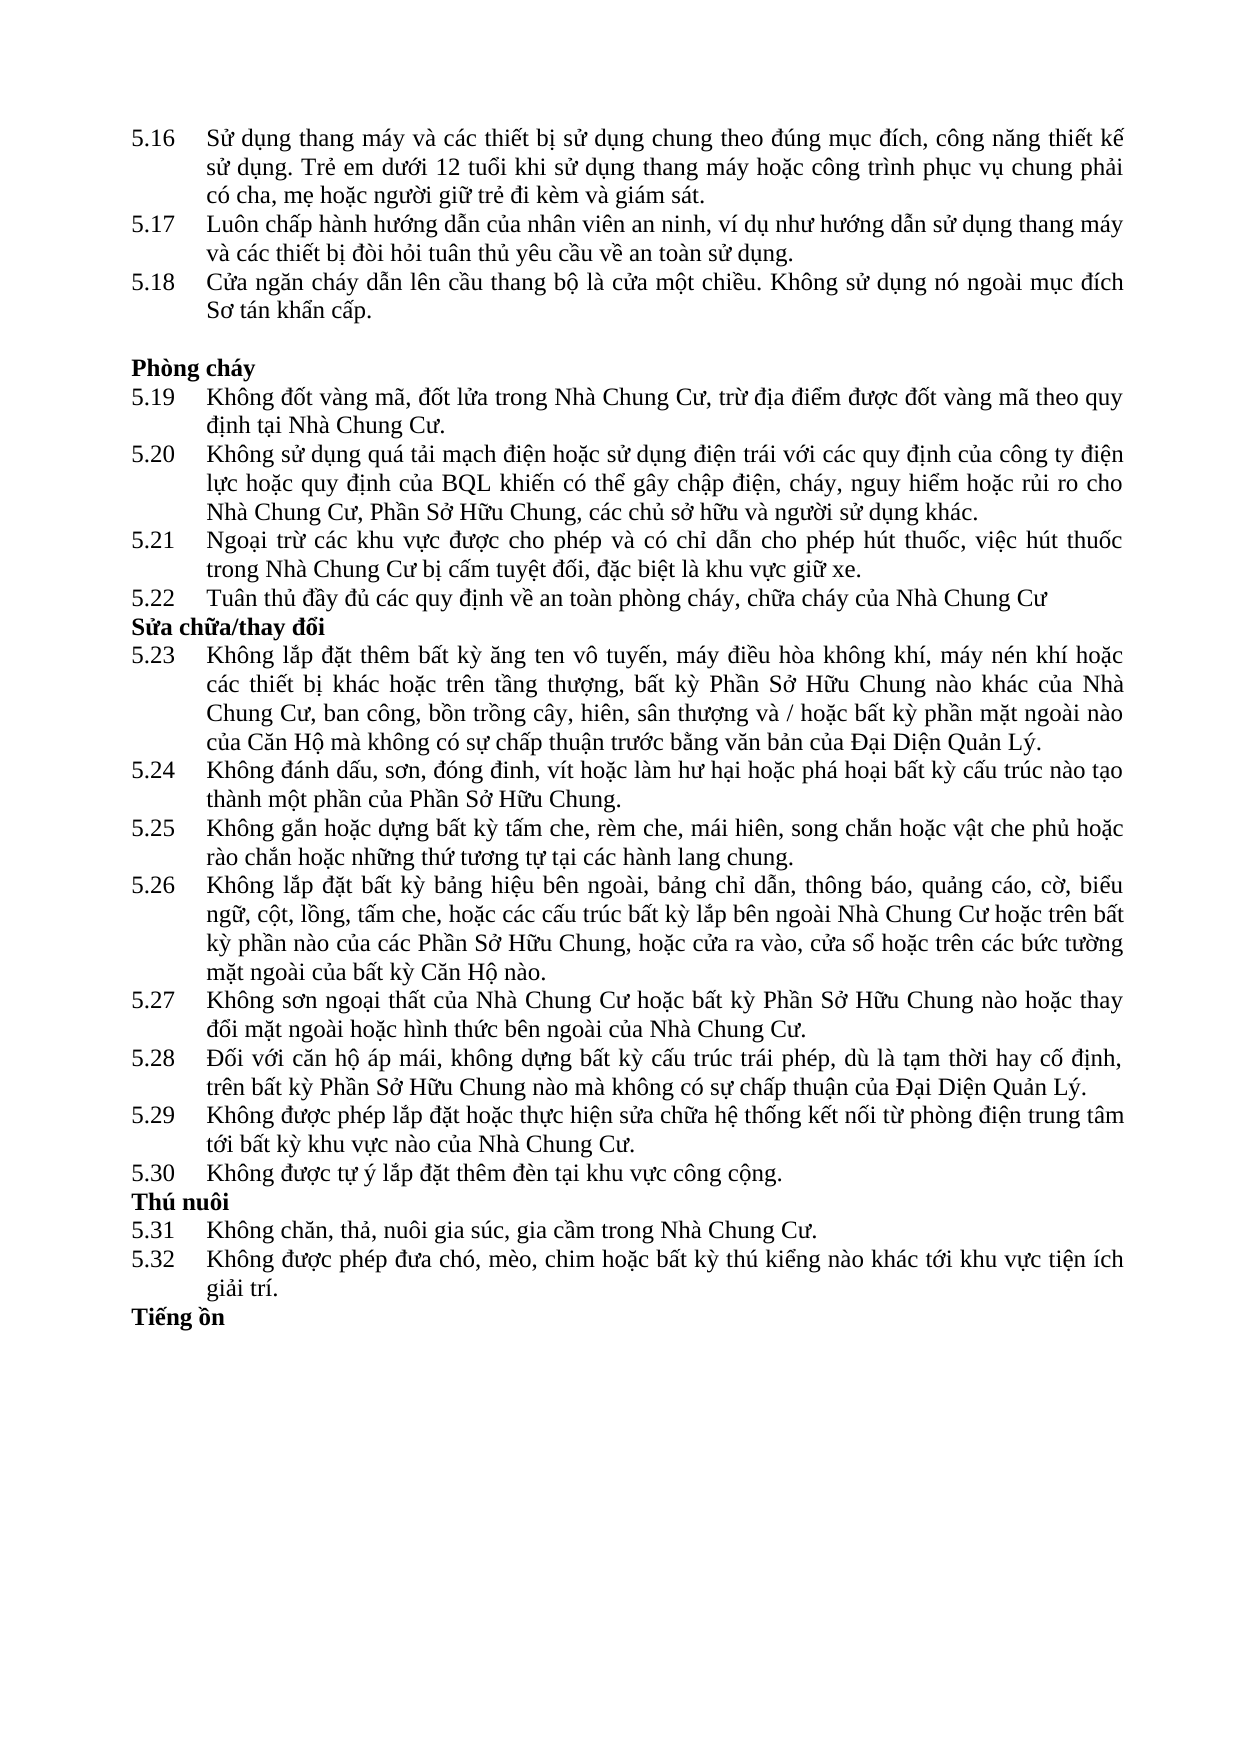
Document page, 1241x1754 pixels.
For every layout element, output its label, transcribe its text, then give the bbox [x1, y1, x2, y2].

list Ngoại trừ các khu vực được cho phép và có chỉ dẫn cho phép hút thuốc, việc hút thuốc trong Nhà Chung Cư bị cấm tuyệt đối, đặc biệt là khu vực giữ xe. [131, 526, 1125, 583]
list Luôn chấp hành hướng dẫn của nhân viên an ninh, ví dụ như hướng dẫn sử dụng thang máy và các thiết bị đòi hỏi tuân thủ yêu cầu về an toàn sử dụng. [131, 209, 1125, 267]
list Đối với căn hộ áp mái, không dựng bất kỳ cấu trúc trái phép, dù là tạm thời hay cố định, trên bất kỳ Phần Sở Hữu Chung nào mà không có sự chấp thuận của Đại Diện Quản Lý. [131, 1043, 1125, 1101]
list Không sử dụng quá tải mạch điện hoặc sử dụng điện trái với các quy định của công ty điện lực hoặc quy định của BQL khiến có thể gây chập điện, cháy, nguy hiểm hoặc rủi ro cho Nhà Chung Cư, Phần Sở Hữu Chung, các chủ sở hữu và người sử dụng khác. [131, 439, 1125, 526]
list Không đánh dấu, sơn, đóng đinh, vít hoặc làm hư hại hoặc phá hoại bất kỳ cấu trúc nào tạo thành một phần của Phần Sở Hữu Chung. [131, 756, 1125, 813]
list Thú nuôi [131, 1187, 1125, 1216]
list Không được phép đưa chó, mèo, chim hoặc bất kỳ thú kiểng nào khác tới khu vực tiện ích giải trí. [131, 1244, 1125, 1302]
list Không sơn ngoại thất của Nhà Chung Cư hoặc bất kỳ Phần Sở Hữu Chung nào hoặc thay đổi mặt ngoài hoặc hình thức bên ngoài của Nhà Chung Cư. [131, 986, 1125, 1043]
text Phòng cháy [131, 353, 1125, 382]
list Không được phép lắp đặt hoặc thực hiện sửa chữa hệ thống kết nối từ phòng điện trung tâm tới bất kỳ khu vực nào của Nhà Chung Cư. [131, 1101, 1125, 1158]
list Không lắp đặt thêm bất kỳ ăng ten vô tuyến, máy điều hòa không khí, máy nén khí hoặc các thiết bị khác hoặc trên tầng thượng, bất kỳ Phần Sở Hữu Chung nào khác của Nhà Chung Cư, ban công, bồn trồng cây, hiên, sân thượng và / hoặc bất kỳ phần mặt ngoài nào của Căn Hộ mà không có sự chấp thuận trước bằng văn bản của Đại Diện Quản Lý. [131, 641, 1125, 756]
list Cửa ngăn cháy dẫn lên cầu thang bộ là cửa một chiều. Không sử dụng nó ngoài mục đích Sơ tán khẩn cấp. [131, 267, 1125, 324]
text Sửa chữa/thay đổi [131, 612, 1125, 641]
list Không đốt vàng mã, đốt lửa trong Nhà Chung Cư, trừ địa điểm được đốt vàng mã theo quy định tại Nhà Chung Cư. [131, 382, 1125, 439]
list Tiếng ồn [131, 1302, 1125, 1331]
list Không chăn, thả, nuôi gia súc, gia cầm trong Nhà Chung Cư. [131, 1216, 1125, 1244]
list Không được tự ý lắp đặt thêm đèn tại khu vực công cộng. [131, 1158, 1125, 1187]
list Tuân thủ đầy đủ các quy định về an toàn phòng cháy, chữa cháy của Nhà Chung Cư [131, 583, 1125, 612]
list Không gắn hoặc dựng bất kỳ tấm che, rèm che, mái hiên, song chắn hoặc vật che phủ hoặc rào chắn hoặc những thứ tương tự tại các hành lang chung. [131, 813, 1125, 871]
list Không lắp đặt bất kỳ bảng hiệu bên ngoài, bảng chỉ dẫn, thông báo, quảng cáo, cờ, biểu ngữ, cột, lồng, tấm che, hoặc các cấu trúc bất kỳ lắp bên ngoài Nhà Chung Cư hoặc trên bất kỳ phần nào của các Phần Sở Hữu Chung, hoặc cửa ra vào, cửa sổ hoặc trên các bức tường mặt ngoài của bất kỳ Căn Hộ nào. [131, 871, 1125, 986]
list Sử dụng thang máy và các thiết bị sử dụng chung theo đúng mục đích, công năng thiết kế sử dụng. Trẻ em dưới 12 tuổi khi sử dụng thang máy hoặc công trình phục vụ chung phải có cha, mẹ hoặc người giữ trẻ đi kèm và giám sát. [131, 123, 1125, 209]
